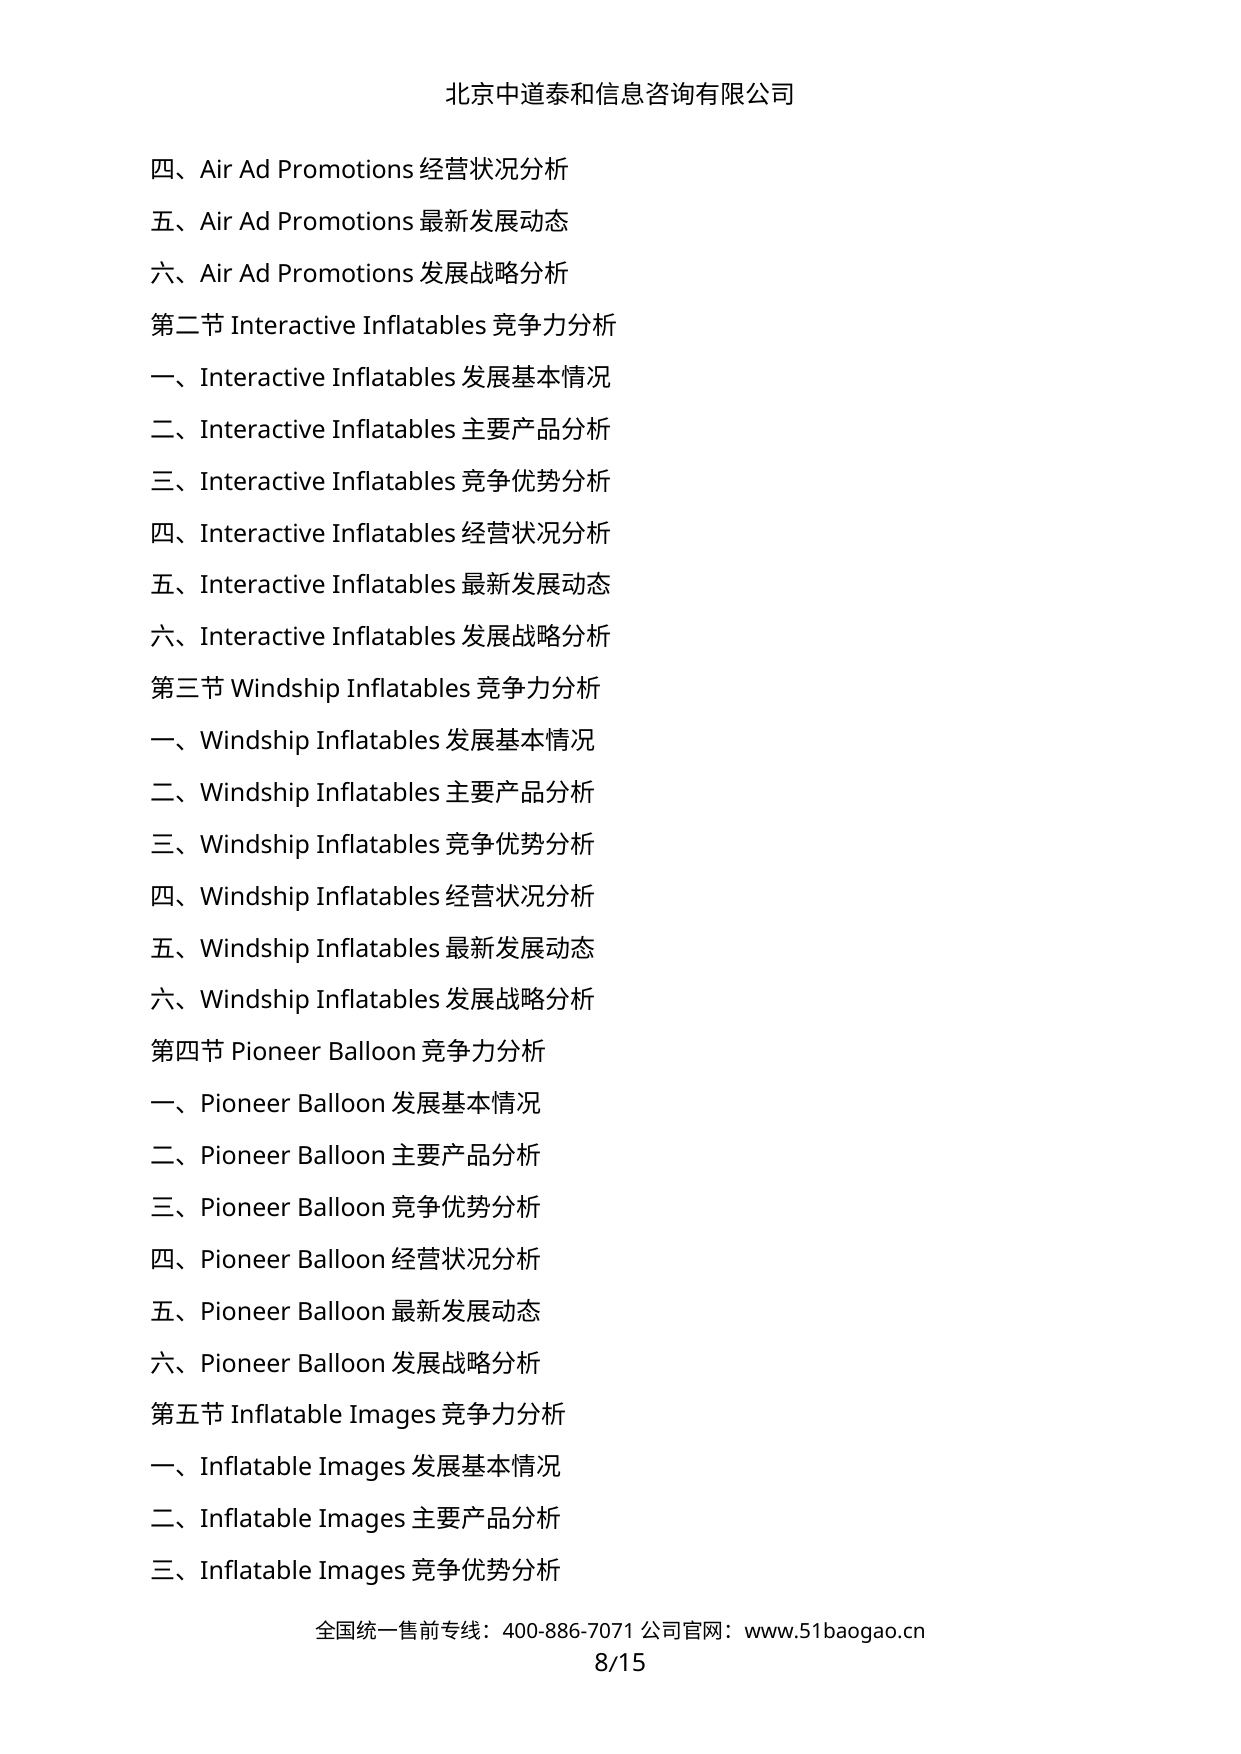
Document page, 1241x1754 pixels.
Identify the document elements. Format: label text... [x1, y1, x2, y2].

text 六、Windship Inflatables发展战略分析 [150, 980, 1090, 1016]
text 第五节 Inflatable Images竞争力分析 [150, 1395, 1090, 1431]
text 第二节 Interactive Inflatables竞争力分析 [150, 306, 1090, 342]
text 三、Interactive Inflatables竞争优势分析 [150, 461, 1090, 497]
text 三、Inflatable Images竞争优势分析 [150, 1551, 1090, 1587]
text 五、Windship Inflatables最新发展动态 [150, 928, 1090, 964]
text 一、Windship Inflatables发展基本情况 [150, 721, 1090, 757]
text 一、Interactive Inflatables发展基本情况 [150, 357, 1090, 394]
text 二、Inflatable Images主要产品分析 [150, 1499, 1090, 1535]
text 五、Air Ad Promotions最新发展动态 [150, 202, 1090, 238]
text 四、Air Ad Promotions经营状况分析 [150, 150, 1090, 186]
text 三、Pioneer Balloon竞争优势分析 [150, 1187, 1090, 1224]
text 六、Pioneer Balloon发展战略分析 [150, 1343, 1090, 1379]
text 四、Interactive Inflatables经营状况分析 [150, 513, 1090, 549]
text 一、Inflatable Images发展基本情况 [150, 1447, 1090, 1483]
text 一、Pioneer Balloon发展基本情况 [150, 1084, 1090, 1120]
text 第四节 Pioneer Balloon竞争力分析 [150, 1032, 1090, 1068]
text 三、Windship Inflatables竞争优势分析 [150, 824, 1090, 861]
text 二、Pioneer Balloon主要产品分析 [150, 1136, 1090, 1172]
text 五、Pioneer Balloon最新发展动态 [150, 1291, 1090, 1327]
text 六、Air Ad Promotions发展战略分析 [150, 254, 1090, 290]
text 六、Interactive Inflatables发展战略分析 [150, 617, 1090, 653]
text 五、Interactive Inflatables最新发展动态 [150, 565, 1090, 601]
text 第三节 Windship Inflatables竞争力分析 [150, 669, 1090, 705]
text 四、Windship Inflatables经营状况分析 [150, 876, 1090, 912]
text 二、Windship Inflatables主要产品分析 [150, 772, 1090, 809]
text 四、Pioneer Balloon经营状况分析 [150, 1239, 1090, 1276]
text 二、Interactive Inflatables主要产品分析 [150, 409, 1090, 446]
